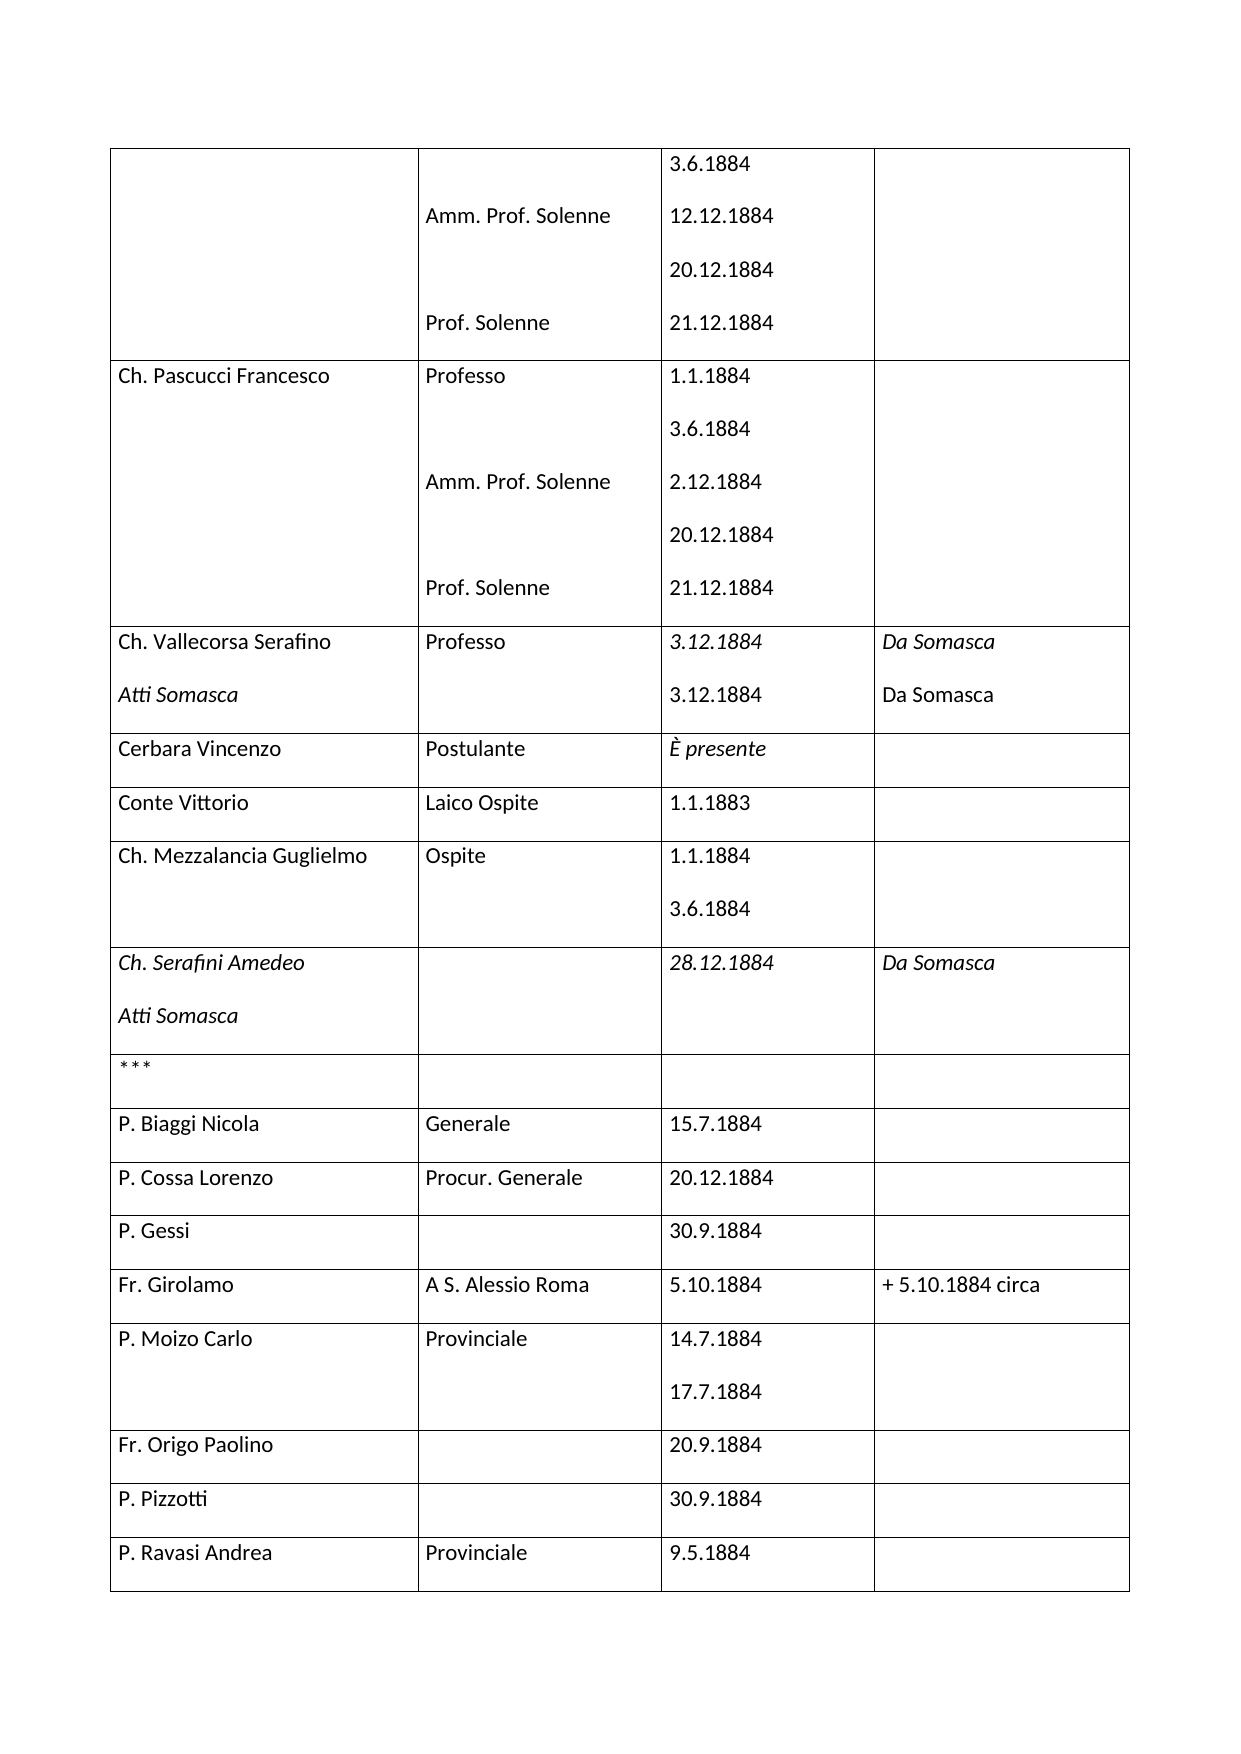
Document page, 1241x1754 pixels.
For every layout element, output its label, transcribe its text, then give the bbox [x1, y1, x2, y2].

table_cell [875, 1163, 1129, 1215]
table_cell [875, 361, 1129, 626]
table_cell Fr. Origo Paolino [111, 1431, 418, 1483]
table_cell Generale [419, 1109, 661, 1162]
table_cell 20.12.1884 [662, 1163, 874, 1215]
table_cell 1.1.1884 3.6.1884 2.12.1884 20.12.1884 21.12.1884 [662, 361, 874, 626]
table_cell Ch. Mezzalancia Guglielmo [111, 842, 418, 947]
table_cell *** [111, 1055, 418, 1108]
table_cell [875, 1538, 1129, 1591]
table_cell P. Gessi [111, 1216, 418, 1269]
table_cell Da Somasca Da Somasca [875, 627, 1129, 733]
table_cell P. Ravasi Andrea [111, 1538, 418, 1591]
table_cell [875, 788, 1129, 841]
table_cell P. Moizo Carlo [111, 1324, 418, 1429]
table_cell È presente [662, 734, 874, 787]
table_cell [111, 149, 418, 360]
table_cell [875, 1216, 1129, 1269]
table_cell Cerbara Vincenzo [111, 734, 418, 787]
table_cell Provinciale [419, 1324, 661, 1429]
table_cell A S. Alessio Roma [419, 1270, 661, 1323]
table_cell [419, 1055, 661, 1108]
table_cell Ospite [419, 842, 661, 947]
table_cell 30.9.1884 [662, 1216, 874, 1269]
table_cell [419, 948, 661, 1054]
table_cell [875, 1109, 1129, 1162]
table_cell 1.1.1883 [662, 788, 874, 841]
table_cell Da Somasca [875, 948, 1129, 1054]
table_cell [419, 149, 661, 360]
table_cell + 5.10.1884 circa [875, 1270, 1129, 1323]
table_cell 30.9.1884 [662, 1484, 874, 1537]
table_cell 5.10.1884 [662, 1270, 874, 1323]
table_cell Professo [419, 627, 661, 733]
table_cell [419, 1484, 661, 1537]
table_cell [875, 1484, 1129, 1537]
table_cell Provinciale [419, 1538, 661, 1591]
table_cell 20.9.1884 [662, 1431, 874, 1483]
table_cell 15.7.1884 [662, 1109, 874, 1162]
table_cell 1.1.1884 3.6.1884 [662, 842, 874, 947]
table_cell P. Pizzotti [111, 1484, 418, 1537]
table_cell Conte Vittorio [111, 788, 418, 841]
table_cell 3.12.1884 3.12.1884 [662, 627, 874, 733]
table_cell Postulante [419, 734, 661, 787]
table_cell [875, 842, 1129, 947]
table_cell [419, 1431, 661, 1483]
table_cell Ch. Serafini Amedeo Atti Somasca [111, 948, 418, 1054]
table_cell 28.12.1884 [662, 948, 874, 1054]
table_cell [662, 1055, 874, 1108]
table_cell 14.7.1884 17.7.1884 [662, 1324, 874, 1429]
table_cell Fr. Girolamo [111, 1270, 418, 1323]
table_cell P. Biaggi Nicola [111, 1109, 418, 1162]
table_cell Ch. Pascucci Francesco [111, 361, 418, 626]
table_cell Laico Ospite [419, 788, 661, 841]
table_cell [662, 149, 874, 360]
table_cell [419, 1216, 661, 1269]
table_cell 9.5.1884 12.5.1884 [662, 1538, 874, 1591]
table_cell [419, 361, 661, 626]
table_cell Procur. Generale [419, 1163, 661, 1215]
table_cell P. Cossa Lorenzo [111, 1163, 418, 1215]
table_cell [875, 734, 1129, 787]
table_cell Ch. Vallecorsa Serafino Atti Somasca [111, 627, 418, 733]
table_cell [875, 149, 1129, 360]
table_cell [875, 1055, 1129, 1108]
table_cell [875, 1431, 1129, 1483]
table_cell [875, 1324, 1129, 1429]
